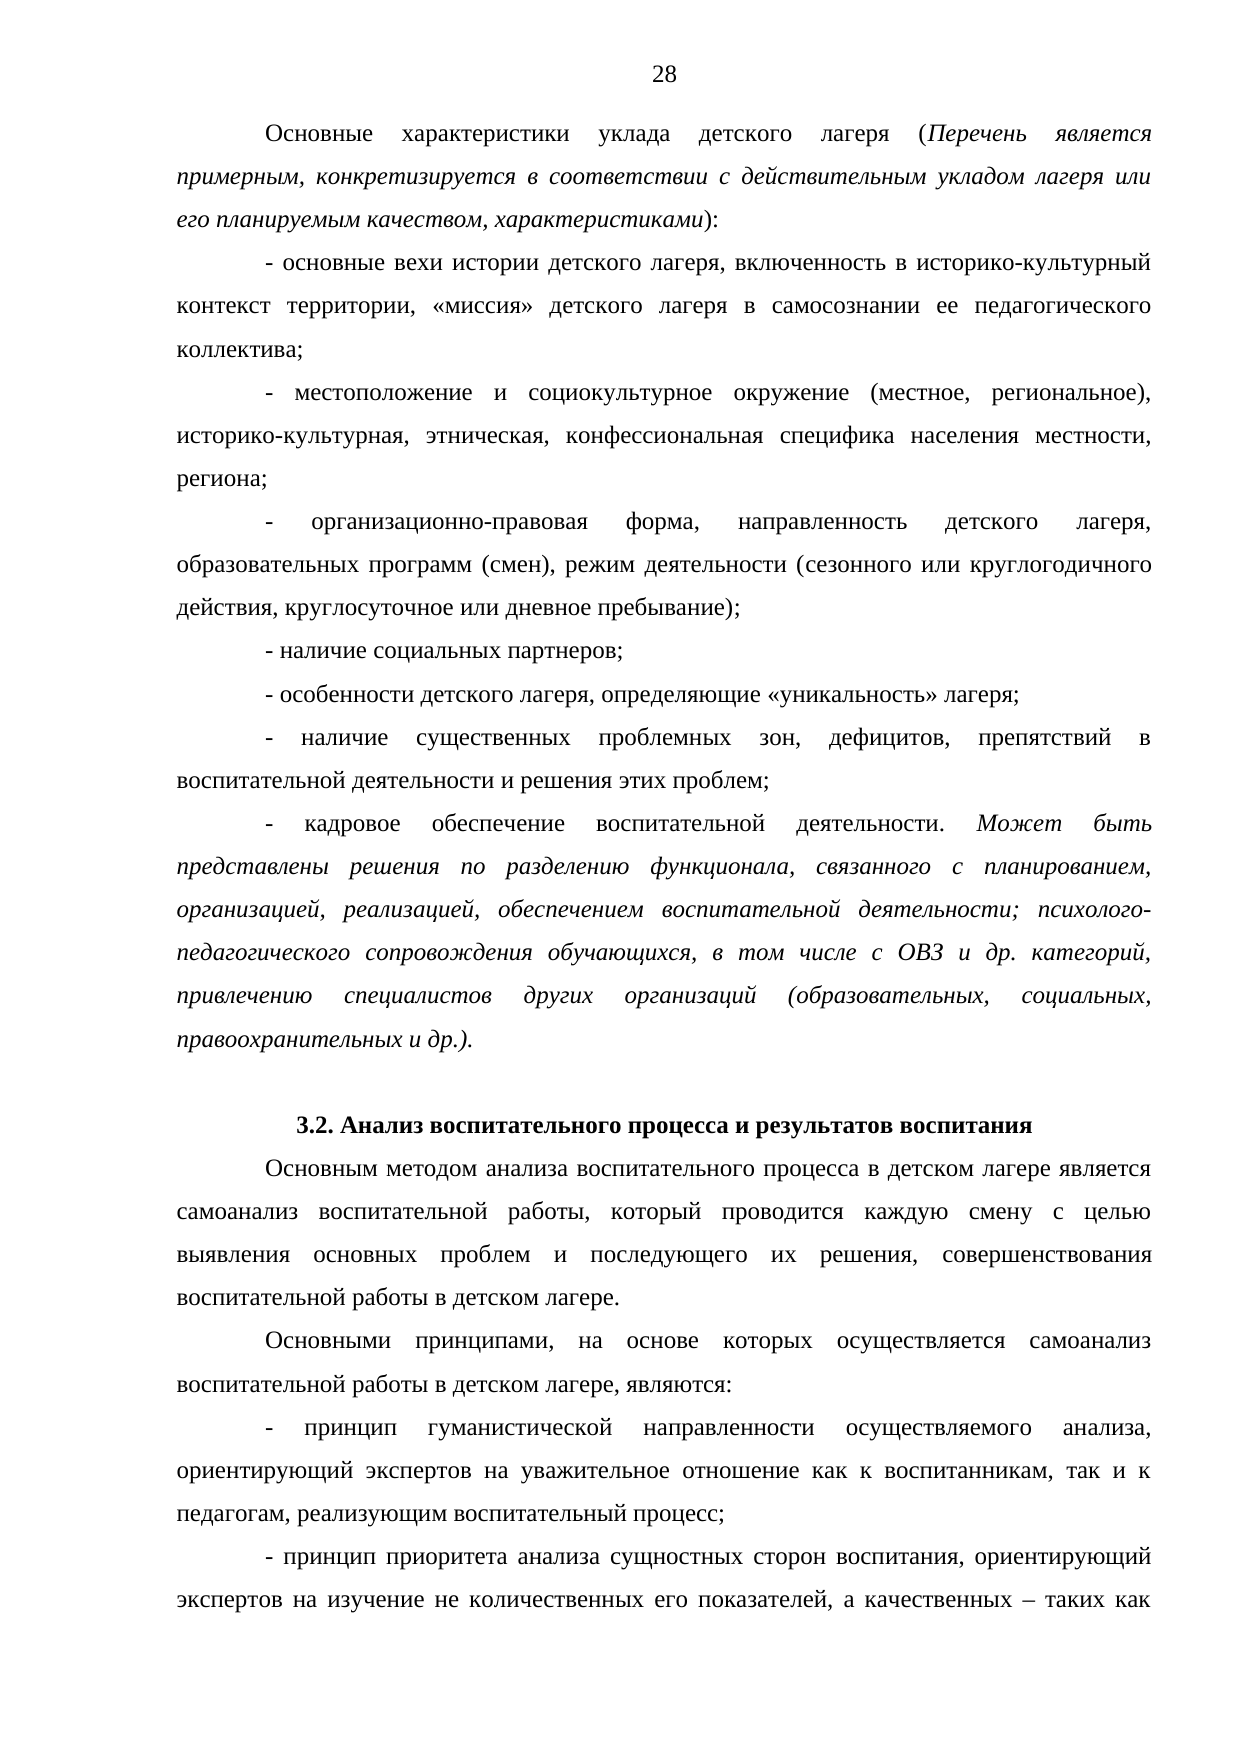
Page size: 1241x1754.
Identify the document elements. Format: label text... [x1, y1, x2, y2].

text - наличие социальных партнеров; [176, 636, 1152, 664]
text 3.2. Анализ воспитательного процесса и результатов воспитания [176, 1110, 1152, 1139]
text - особенности детского лагеря, определяющие «уникальность» лагеря; [176, 679, 1152, 707]
text - принцип гуманистической направленности осуществляемого анализа, ориентирующий экспертов на уважительное отношение как к воспитанникам, так и к педагогам, реализующим воспитательный процесс; [176, 1412, 1152, 1527]
text - организационно-правовая форма, направленность детского лагеря, образовательных программ (смен), режим деятельности (сезонного или круглогодичного действия, круглосуточное или дневное пребывание); [176, 506, 1152, 621]
text - кадровое обеспечение воспитательной деятельности. Может быть представлены решения по разделению функционала, связанного с планированием, организацией, реализацией, обеспечением воспитательной деятельности; психолого-педагогического сопровождения обучающихся, в том числе с ОВЗ и др. категорий, привлечению специалистов других организаций (образовательных, социальных, правоохранительных и др.). [176, 808, 1152, 1052]
text - наличие существенных проблемных зон, дефицитов, препятствий в воспитательной деятельности и решения этих проблем; [176, 722, 1152, 794]
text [176, 1541, 1152, 1613]
text Основными принципами, на основе которых осуществляется самоанализ воспитательной работы в детском лагере, являются: [176, 1326, 1152, 1397]
text Основные характеристики уклада детского лагеря (Перечень является примерным, конкретизируется в соответствии с действительным укладом лагеря или его планируемым качеством, характеристиками): [176, 118, 1152, 233]
text - основные вехи истории детского лагеря, включенность в историко-культурный контекст территории, «миссия» детского лагеря в самосознании ее педагогического коллектива; [176, 247, 1152, 362]
text - местоположение и социокультурное окружение (местное, региональное), историко-культурная, этническая, конфессиональная специфика населения местности, региона; [176, 377, 1152, 492]
text Основным методом анализа воспитательного процесса в детском лагере является самоанализ воспитательной работы, который проводится каждую смену с целью выявления основных проблем и последующего их решения, совершенствования воспитательной работы в детском лагере. [176, 1153, 1152, 1311]
